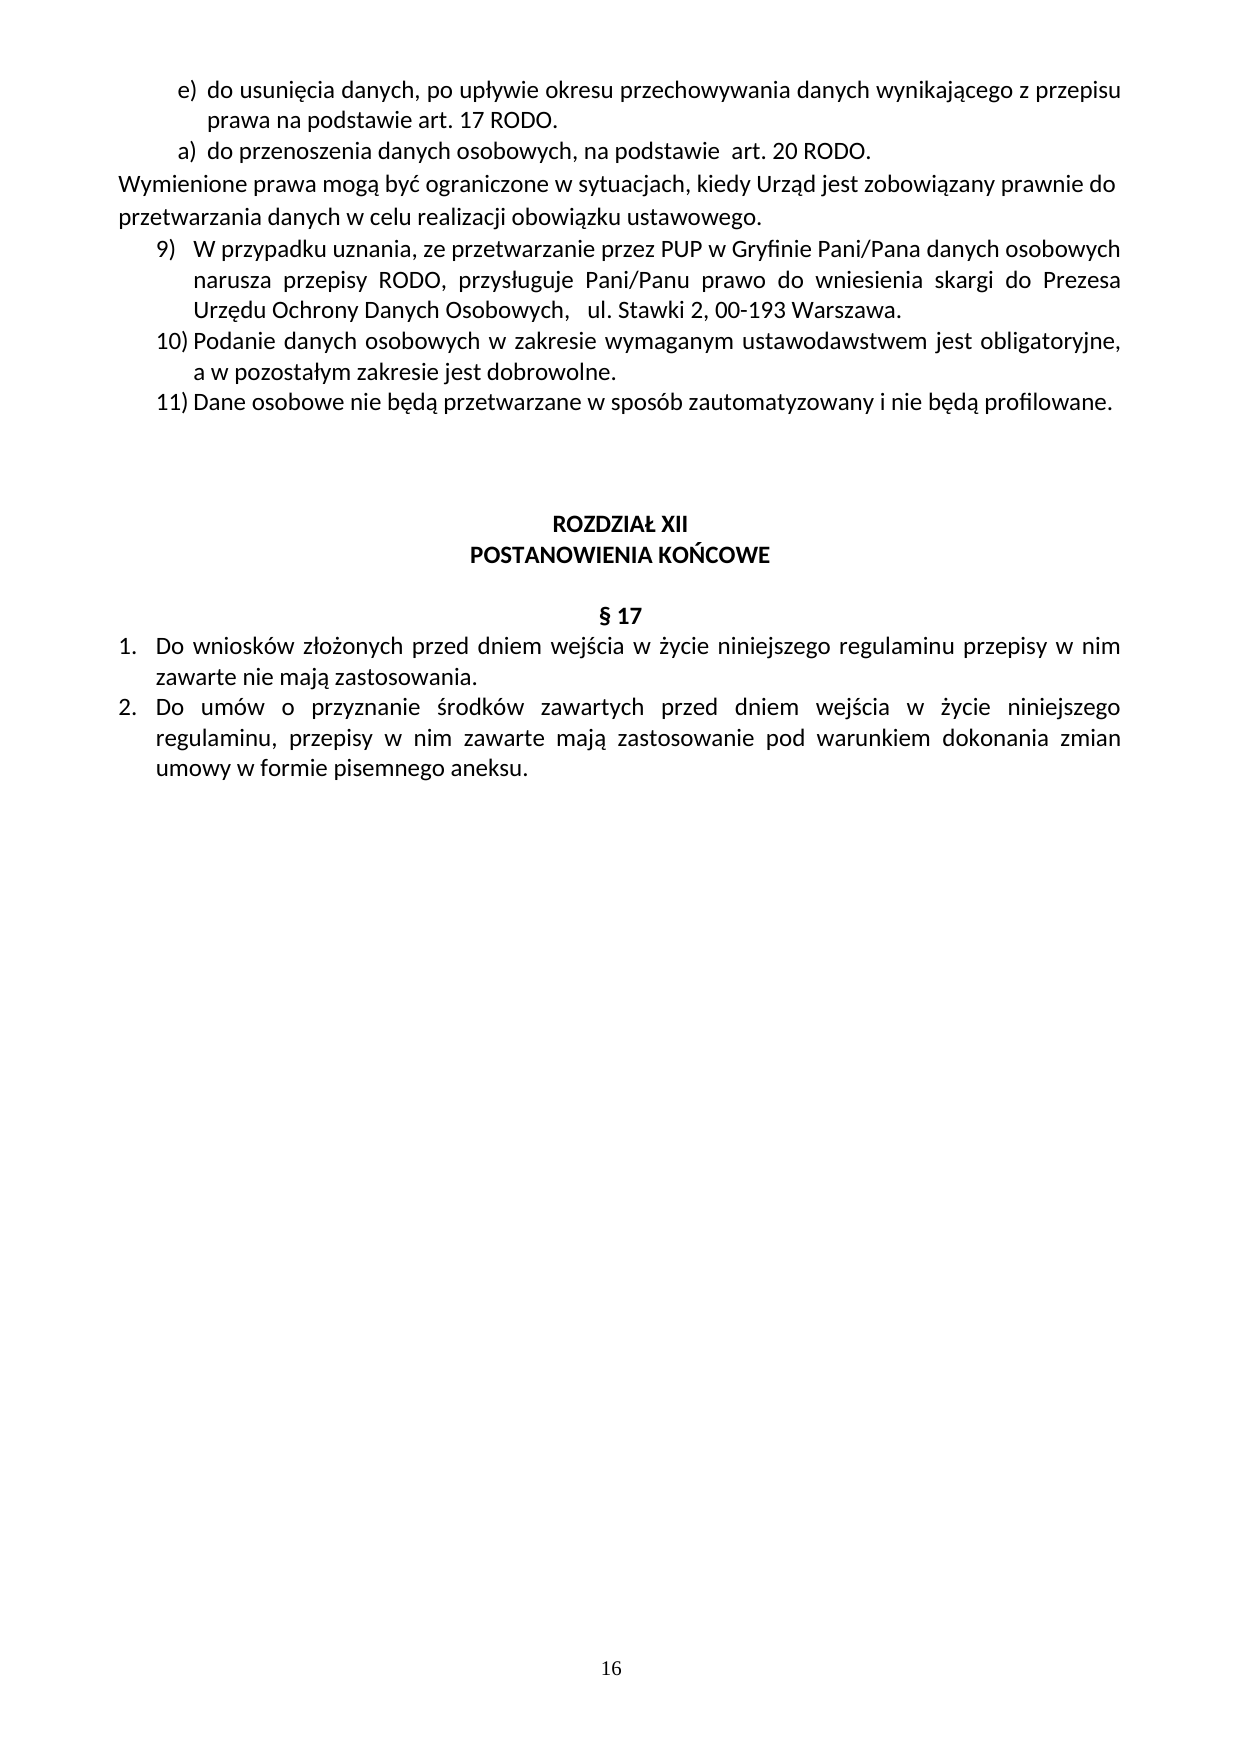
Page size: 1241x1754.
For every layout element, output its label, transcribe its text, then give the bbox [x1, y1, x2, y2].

text Wymienione prawa mogą być ograniczone w sytuacjach, kiedy Urząd jest zobowiązany prawnie do przetwarzania danych w celu realizacji obowiązku ustawowego. [118, 168, 1122, 231]
list Podanie danych osobowych w zakresie wymaganym ustawodawstwem jest obligatoryjne, a w pozostałym zakresie jest dobrowolne. [156, 325, 1122, 386]
list do usunięcia danych, po upływie okresu przechowywania danych wynikającego z przepisu prawa na podstawie art. 17 RODO. [177, 74, 1122, 135]
text POSTANOWIENIA KOŃCOWE [118, 539, 1122, 569]
text § 17 [118, 600, 1122, 630]
list do przenoszenia danych osobowych, na podstawie art. 20 RODO. [177, 135, 1122, 165]
list Do wniosków złożonych przed dniem wejścia w życie niniejszego regulaminu przepisy w nim zawarte nie mają zastosowania. [118, 630, 1122, 691]
list W przypadku uznania, ze przetwarzanie przez PUP w Gryfinie Pani/Pana danych osobowych narusza przepisy RODO, przysługuje Pani/Panu prawo do wniesienia skargi do Prezesa Urzędu Ochrony Danych Osobowych, ul. Stawki 2, 00-193 Warszawa. [156, 234, 1122, 325]
list Dane osobowe nie będą przetwarzane w sposób zautomatyzowany i nie będą profilowane. [156, 386, 1122, 417]
list Do umów o przyznanie środków zawartych przed dniem wejścia w życie niniejszego regulaminu, przepisy w nim zawarte mają zastosowanie pod warunkiem dokonania zmian umowy w formie pisemnego aneksu. [118, 691, 1122, 783]
text ROZDZIAŁ XII [118, 508, 1122, 539]
